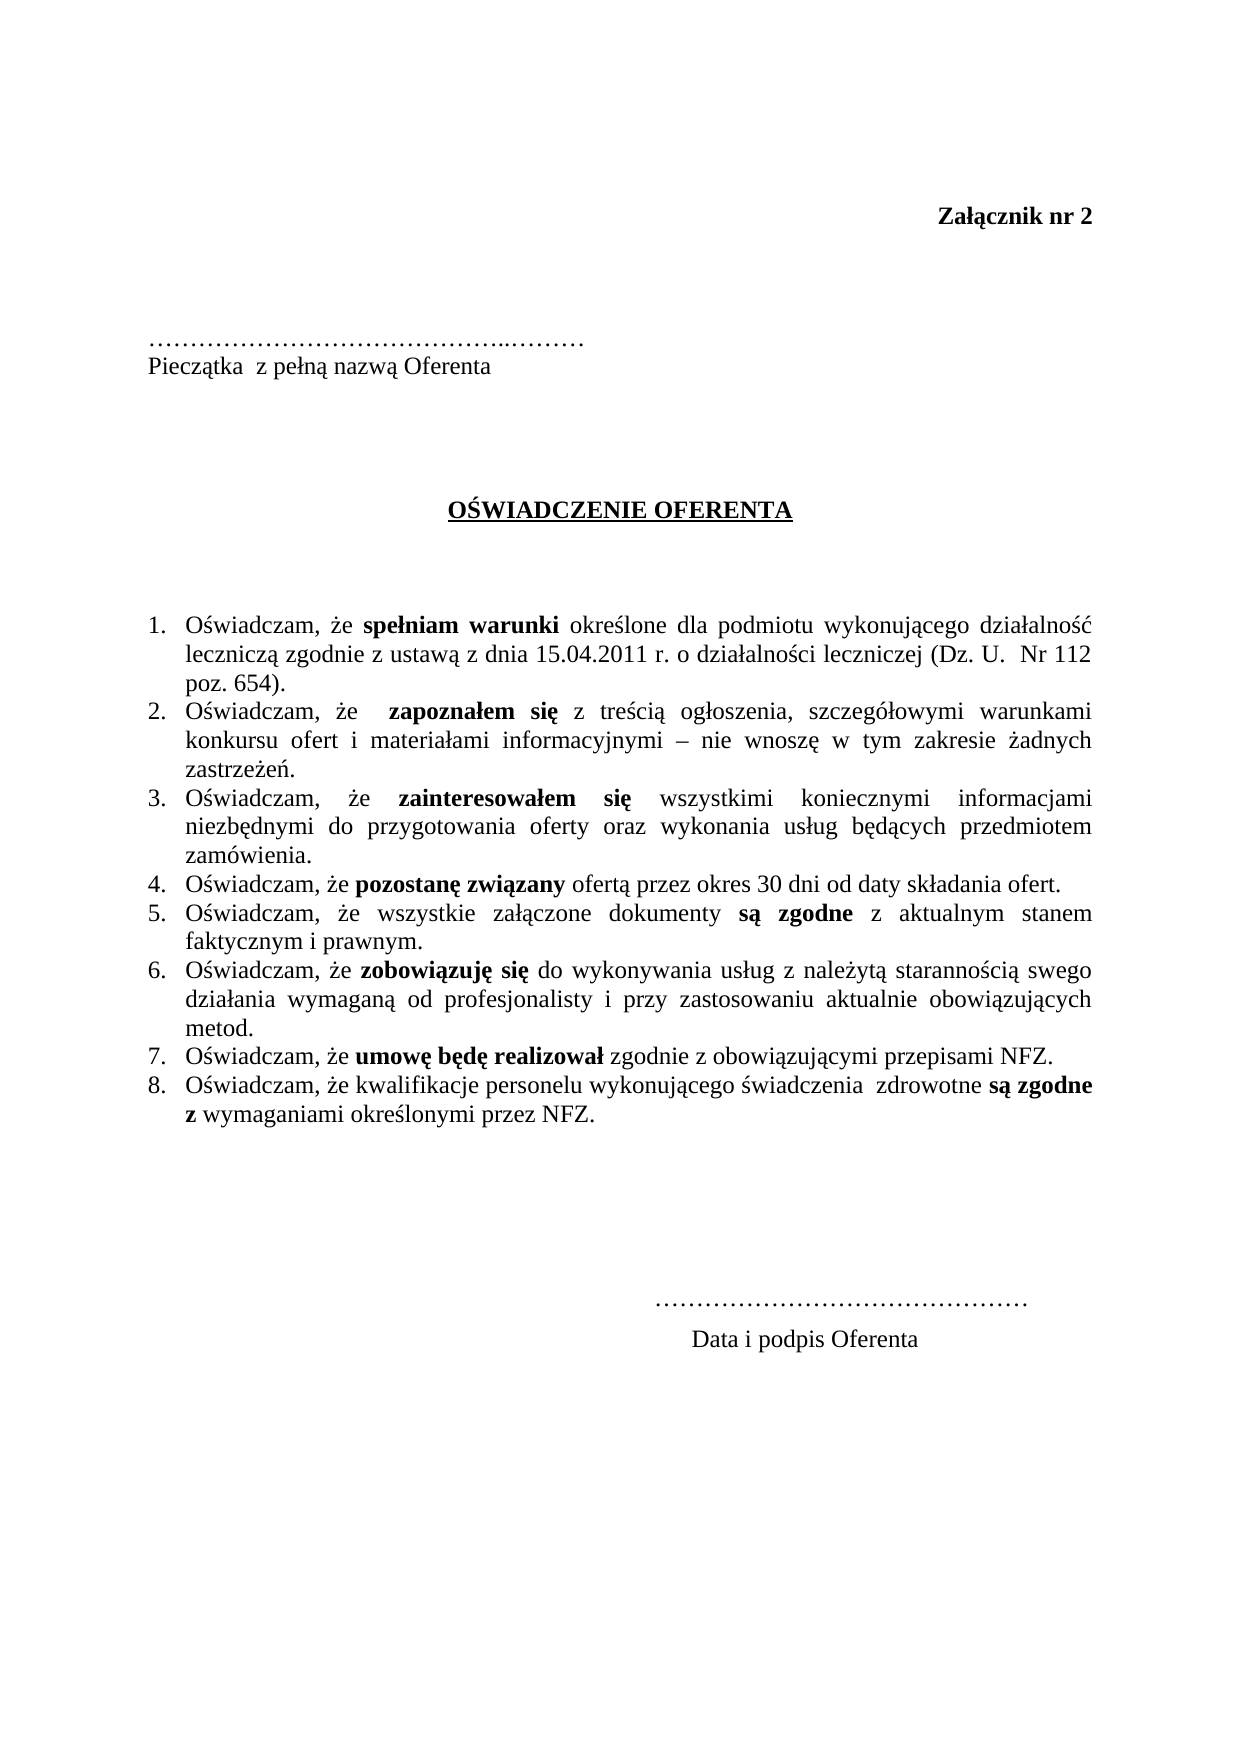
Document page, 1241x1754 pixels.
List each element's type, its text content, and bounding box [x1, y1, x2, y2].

text ……………………………………… [654, 1283, 1093, 1312]
list Oświadczam, że wszystkie załączone dokumenty są zgodne z aktualnym stanem faktycznym i prawnym. [148, 898, 1093, 955]
list Oświadczam, że zobowiązuję się do wykonywania usług z należytą starannością swego działania wymaganą od profesjonalisty i przy zastosowaniu aktualnie obowiązujących metod. [148, 955, 1093, 1041]
text ……………………………………..……… [148, 323, 1093, 351]
list Oświadczam, że zainteresowałem się wszystkimi koniecznymi informacjami niezbędnymi do przygotowania oferty oraz wykonania usług będących przedmiotem zamówienia. [148, 783, 1093, 869]
list Oświadczam, że kwalifikacje personelu wykonującego świadczenia zdrowotne są zgodne z wymaganiami określonymi przez NFZ. [148, 1070, 1093, 1128]
list Oświadczam, że zapoznałem się z treścią ogłoszenia, szczegółowymi warunkami konkursu ofert i materiałami informacyjnymi – nie wnoszę w tym zakresie żadnych zastrzeżeń. [148, 696, 1093, 783]
list Oświadczam, że pozostanę związany ofertą przez okres 30 dni od daty składania ofert. [148, 869, 1093, 898]
text Załącznik nr 2 [148, 201, 1093, 230]
text Pieczątka z pełną nazwą Oferenta [148, 351, 1093, 380]
list OŚWIADCZENIE OFERENTA [148, 495, 1093, 524]
list Oświadczam, że umowę będę realizował zgodnie z obowiązującymi przepisami NFZ. [148, 1041, 1093, 1070]
text Data i podpis Oferenta [691, 1324, 1093, 1353]
list Oświadczam, że spełniam warunki określone dla podmiotu wykonującego działalność leczniczą zgodnie z ustawą z dnia 15.04.2011 r. o działalności leczniczej (Dz. U. Nr 112 poz. 654). [148, 610, 1093, 696]
